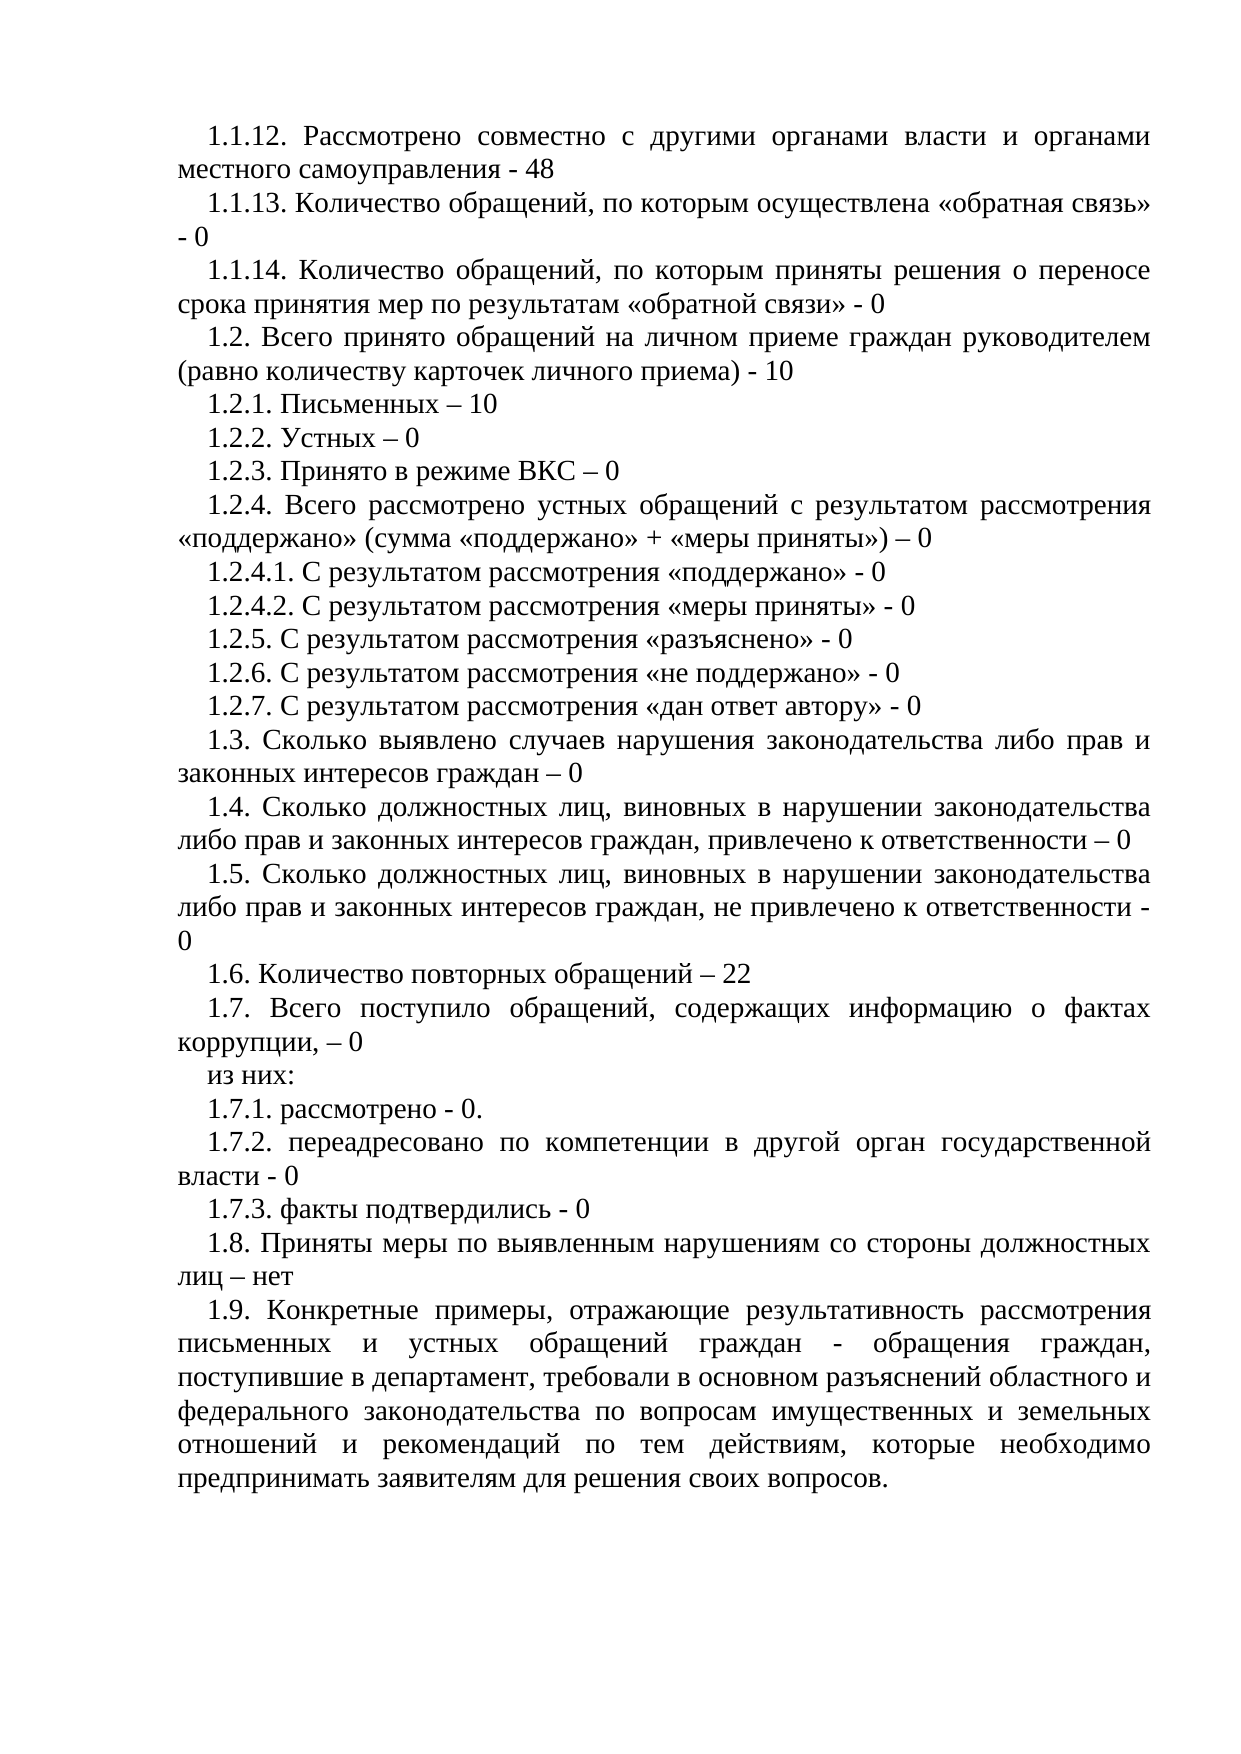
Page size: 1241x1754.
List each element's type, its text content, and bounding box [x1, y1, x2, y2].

text 1.3. Сколько выявлено случаев нарушения законодательства либо прав и законных интересов граждан – 0 [177, 722, 1152, 789]
text 1.2.3. Принято в режиме ВКС – 0 [177, 453, 1152, 487]
text 1.2.1. Письменных – 10 [177, 386, 1152, 420]
text 1.8. Приняты меры по выявленным нарушениям со стороны должностных лиц – нет [177, 1225, 1152, 1292]
text 1.1.14. Количество обращений, по которым приняты решения о переносе срока принятия мер по результатам «обратной связи» - 0 [177, 252, 1152, 319]
text 1.2.5. С результатом рассмотрения «разъяснено» - 0 [177, 621, 1152, 655]
text 1.7.1. рассмотрено - 0. [177, 1091, 1152, 1124]
text 1.1.13. Количество обращений, по которым осуществлена «обратная связь» - 0 [177, 185, 1152, 252]
text 1.1.12. Рассмотрено совместно с другими органами власти и органами местного самоуправления - 48 [177, 118, 1152, 185]
text 1.7. Всего поступило обращений, содержащих информацию о фактах коррупции, – 0 [177, 990, 1152, 1057]
text 1.2.4.1. С результатом рассмотрения «поддержано» - 0 [177, 554, 1152, 588]
text 1.2.4. Всего рассмотрено устных обращений с результатом рассмотрения «поддержано» (сумма «поддержано» + «меры приняты») – 0 [177, 487, 1152, 554]
text 1.9. Конкретные примеры, отражающие результативность рассмотрения письменных и устных обращений граждан - обращения граждан, поступившие в департамент, требовали в основном разъяснений областного и федерального законодательства по вопросам имущественных и земельных отношений и рекомендаций по тем действиям, которые необходимо предпринимать заявителям для решения своих вопросов. [177, 1292, 1152, 1493]
text 1.2.6. С результатом рассмотрения «не поддержано» - 0 [177, 655, 1152, 688]
text 1.5. Сколько должностных лиц, виновных в нарушении законодательства либо прав и законных интересов граждан, не привлечено к ответственности - 0 [177, 856, 1152, 957]
text 1.7.2. переадресовано по компетенции в другой орган государственной власти - 0 [177, 1124, 1152, 1191]
text 1.4. Сколько должностных лиц, виновных в нарушении законодательства либо прав и законных интересов граждан, привлечено к ответственности – 0 [177, 789, 1152, 856]
text из них: [177, 1057, 1152, 1091]
text 1.7.3. факты подтвердились - 0 [177, 1191, 1152, 1225]
text 1.2.2. Устных – 0 [177, 420, 1152, 453]
text 1.2.4.2. С результатом рассмотрения «меры приняты» - 0 [177, 588, 1152, 621]
text 1.2.7. С результатом рассмотрения «дан ответ автору» - 0 [177, 688, 1152, 722]
text 1.6. Количество повторных обращений – 22 [177, 957, 1152, 990]
text 1.2. Всего принято обращений на личном приеме граждан руководителем (равно количеству карточек личного приема) - 10 [177, 319, 1152, 386]
